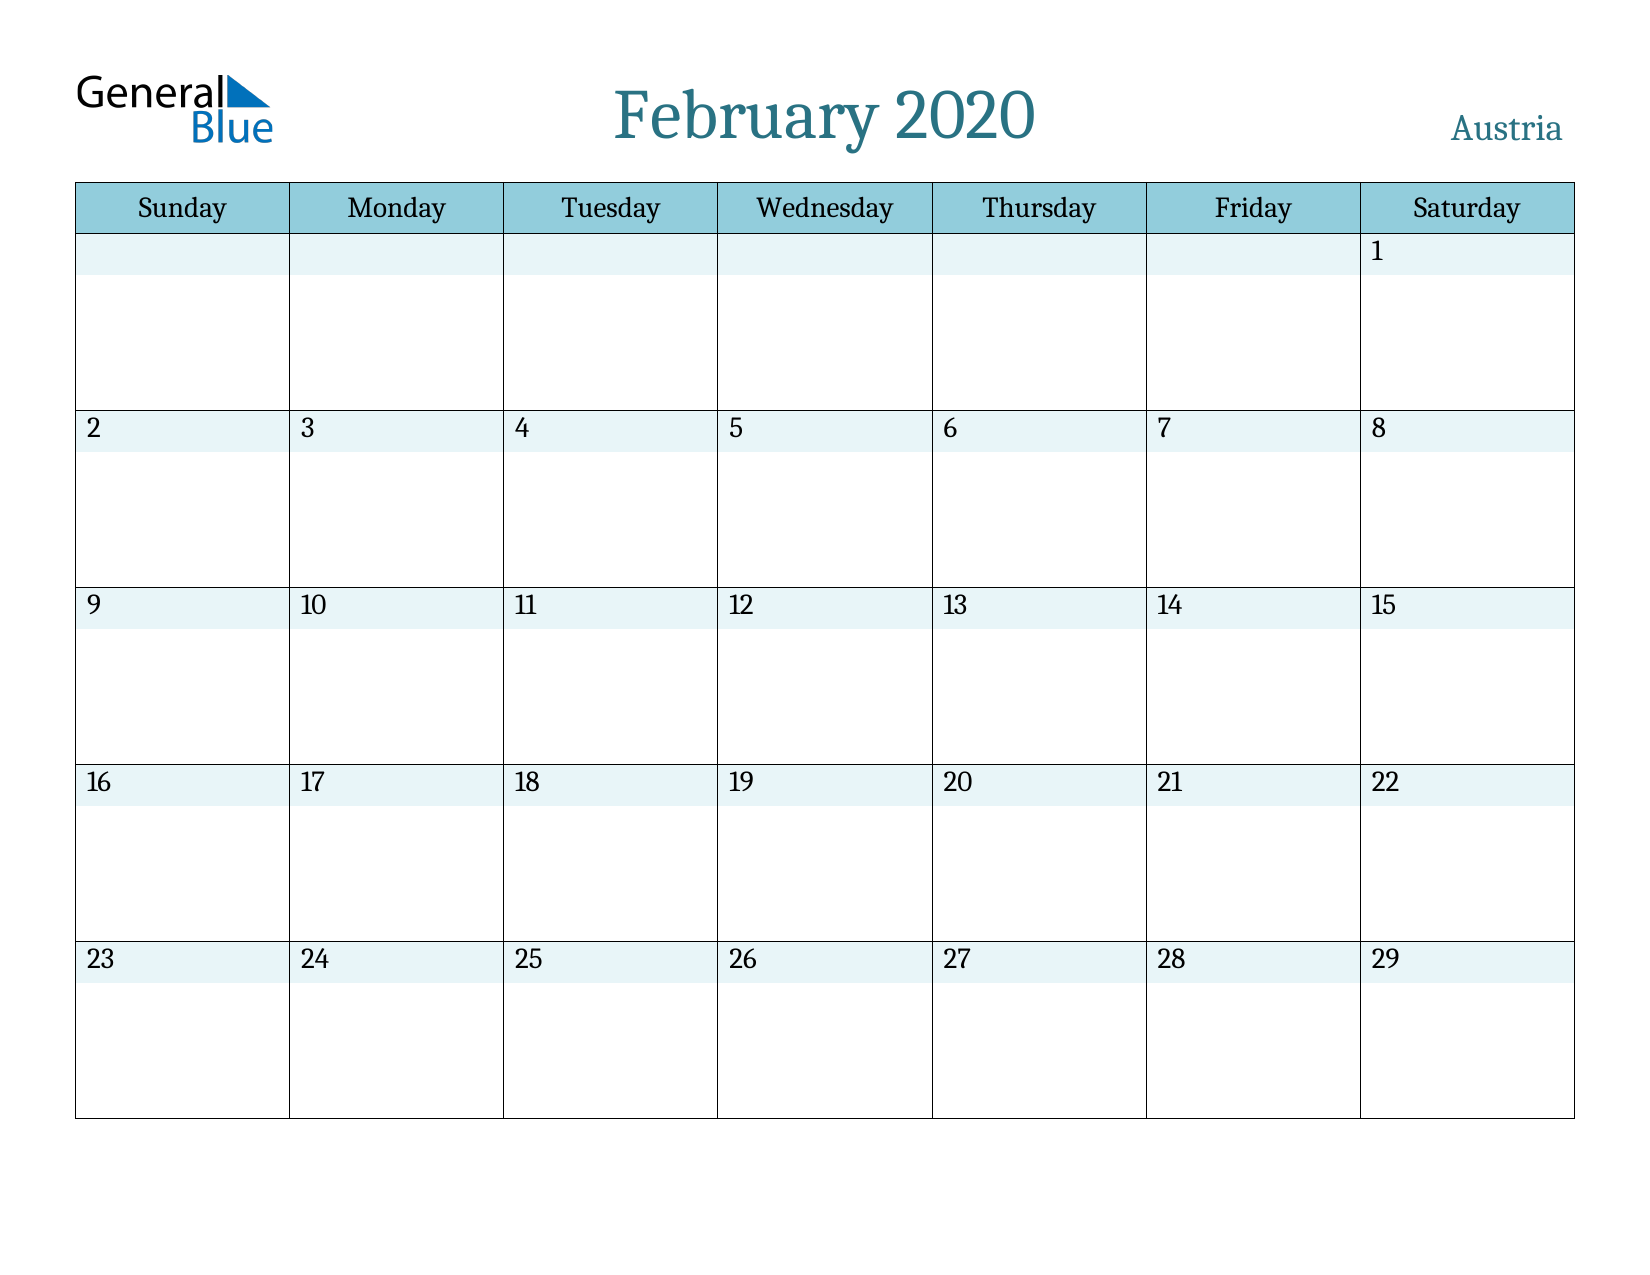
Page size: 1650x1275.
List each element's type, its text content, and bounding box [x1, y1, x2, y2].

table_cell 11 [504, 588, 717, 629]
table_cell 28 [1147, 942, 1360, 983]
table_cell 21 [1147, 765, 1360, 806]
table_cell Wednesday [718, 183, 932, 233]
table_cell 24 [290, 942, 503, 983]
table_cell [1147, 275, 1360, 410]
table_cell [718, 983, 932, 1118]
table_cell [1361, 806, 1574, 941]
table_cell [933, 234, 1146, 275]
table_cell 25 [504, 942, 717, 983]
table_cell 27 [933, 942, 1146, 983]
table_cell 14 [1147, 588, 1360, 629]
table_cell 19 [718, 765, 932, 806]
table_cell 23 [76, 942, 289, 983]
table_header February 2020 [504, 75, 1146, 182]
table_cell Monday [290, 183, 503, 233]
table_cell [76, 234, 289, 275]
table_cell [1361, 629, 1574, 764]
table_cell [504, 234, 717, 275]
table_cell 12 [718, 588, 932, 629]
table_cell [76, 806, 289, 941]
table_cell 9 [76, 588, 289, 629]
table_cell 26 [718, 942, 932, 983]
table_cell [290, 275, 503, 410]
table_cell [76, 452, 289, 587]
table_cell [504, 275, 717, 410]
table_cell [504, 806, 717, 941]
table_cell Thursday [933, 183, 1146, 233]
table_cell [290, 806, 503, 941]
table_cell [1361, 452, 1574, 587]
table_cell [504, 983, 717, 1118]
picture [77, 75, 273, 143]
table_header [76, 75, 503, 182]
table_cell [718, 629, 932, 764]
table_cell [1361, 983, 1574, 1118]
table_cell [76, 629, 289, 764]
table_cell [933, 983, 1146, 1118]
table_cell [504, 629, 717, 764]
table_cell Sunday [76, 183, 289, 233]
table_cell 29 [1361, 942, 1574, 983]
table_cell 5 [718, 411, 932, 452]
table_cell 20 [933, 765, 1146, 806]
table_cell [933, 275, 1146, 410]
table_cell [290, 234, 503, 275]
table_cell [290, 452, 503, 587]
table_cell [933, 629, 1146, 764]
table_cell [1147, 234, 1360, 275]
table_cell [718, 806, 932, 941]
table_header Austria [1146, 75, 1574, 182]
table_cell [933, 806, 1146, 941]
table_cell [1147, 452, 1360, 587]
table_cell [1361, 275, 1574, 410]
table_cell [76, 983, 289, 1118]
table_cell 17 [290, 765, 503, 806]
table_cell Saturday [1361, 183, 1574, 233]
table_cell Friday [1147, 183, 1360, 233]
table_cell [718, 275, 932, 410]
table_cell 6 [933, 411, 1146, 452]
table_cell [1147, 806, 1360, 941]
table_cell [290, 983, 503, 1118]
table_cell 3 [290, 411, 503, 452]
table_cell 10 [290, 588, 503, 629]
table_cell 22 [1361, 765, 1574, 806]
table_cell 15 [1361, 588, 1574, 629]
table_cell 18 [504, 765, 717, 806]
table_cell [1147, 983, 1360, 1118]
table_cell [290, 629, 503, 764]
table_cell [1147, 629, 1360, 764]
table_cell 8 [1361, 411, 1574, 452]
table_cell 1 [1361, 234, 1574, 275]
table_cell 7 [1147, 411, 1360, 452]
table_cell 13 [933, 588, 1146, 629]
table_cell Tuesday [504, 183, 717, 233]
table_cell [718, 234, 932, 275]
table_cell 16 [76, 765, 289, 806]
table_cell [504, 452, 717, 587]
table_cell [76, 275, 289, 410]
table_cell 2 [76, 411, 289, 452]
table_cell [718, 452, 932, 587]
table_cell 4 [504, 411, 717, 452]
table_cell [933, 452, 1146, 587]
